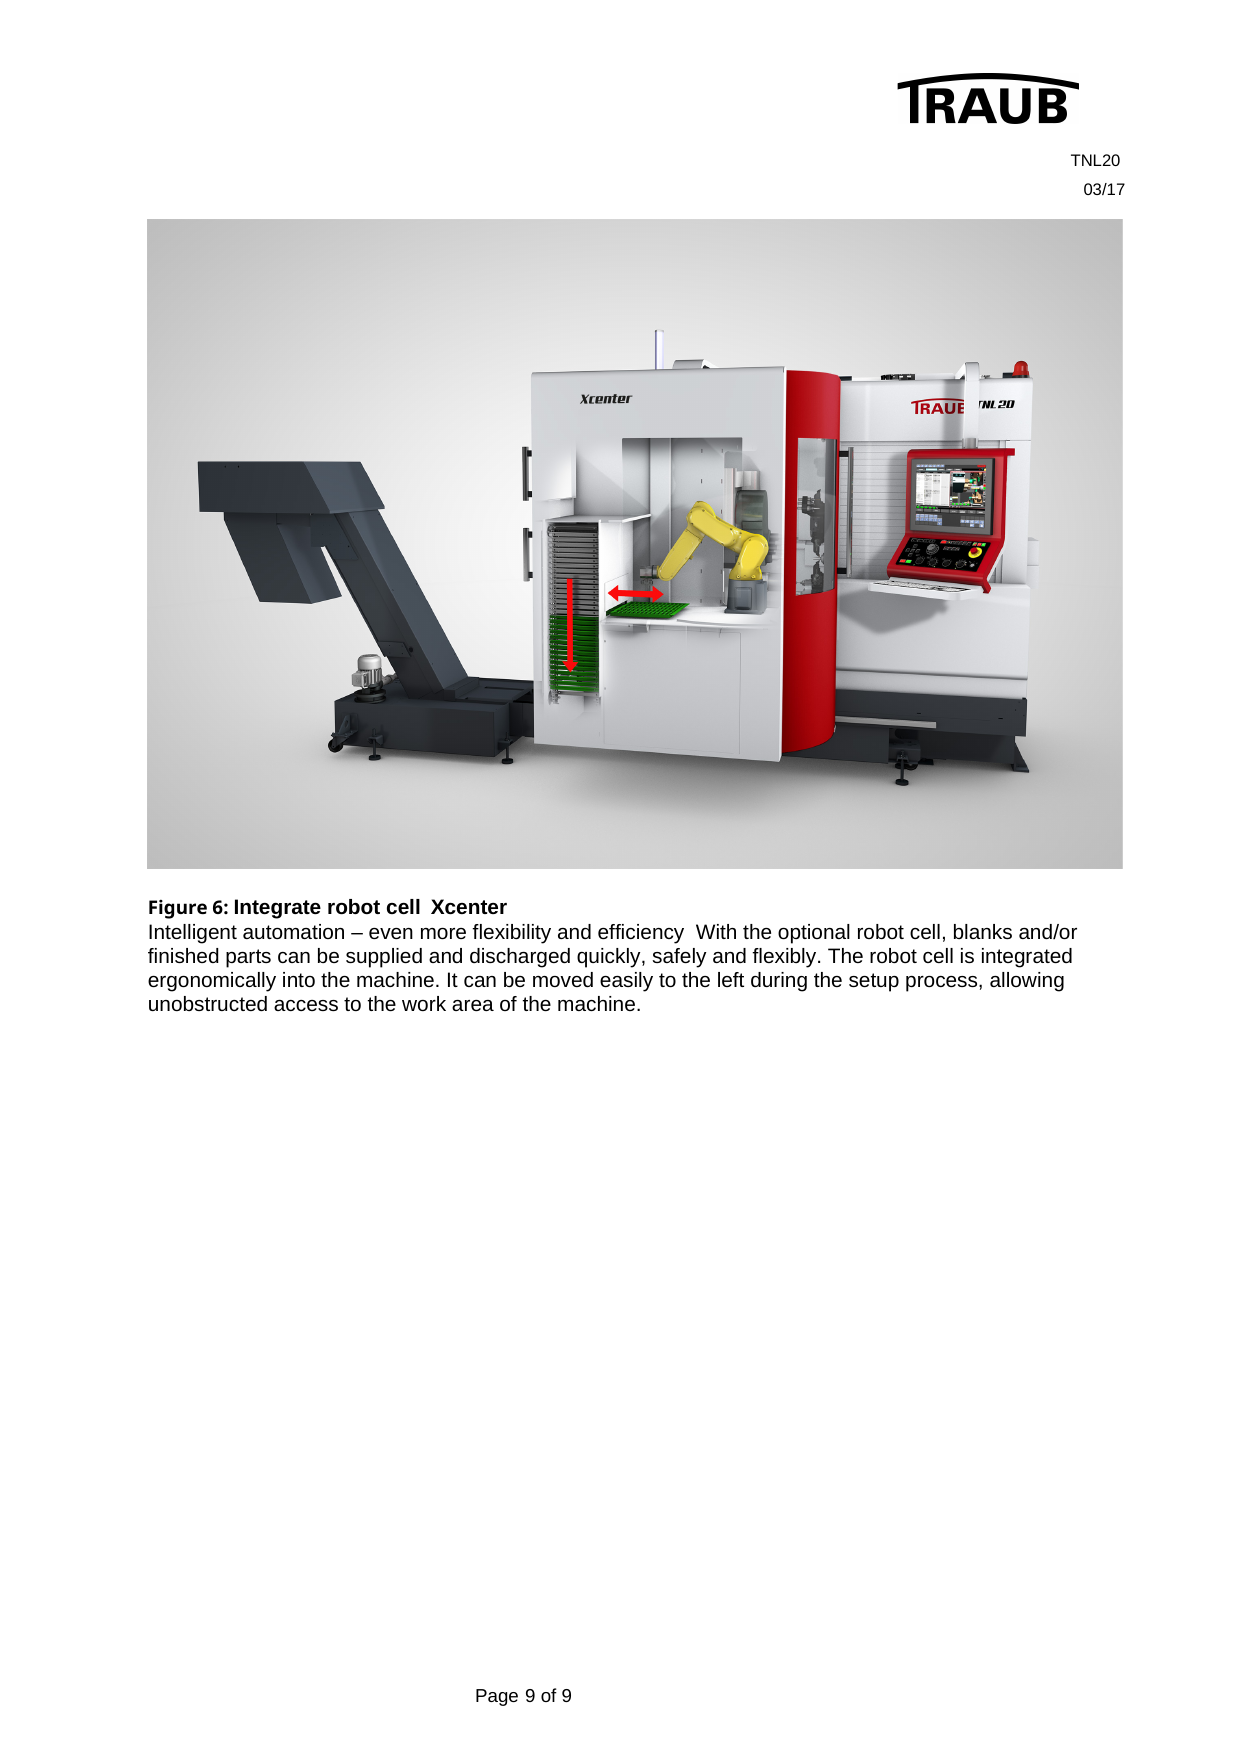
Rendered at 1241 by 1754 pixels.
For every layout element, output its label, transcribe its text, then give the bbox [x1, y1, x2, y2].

picture [897, 73, 1079, 124]
picture [147, 219, 1123, 869]
text Intelligent automation – even more flexibility and efficiency With the optional robot cell, blanks and/or finished parts can be supplied and discharged quickly, safely and flexibly. The robot cell is integrated ergonomically into the machine. It can be moved easily to the left during the setup process, allowing unobstructed access to the work area of the machine. [148, 920, 1125, 1016]
text Figure 6: Integrate robot cell Xcenter [148, 894, 1125, 920]
